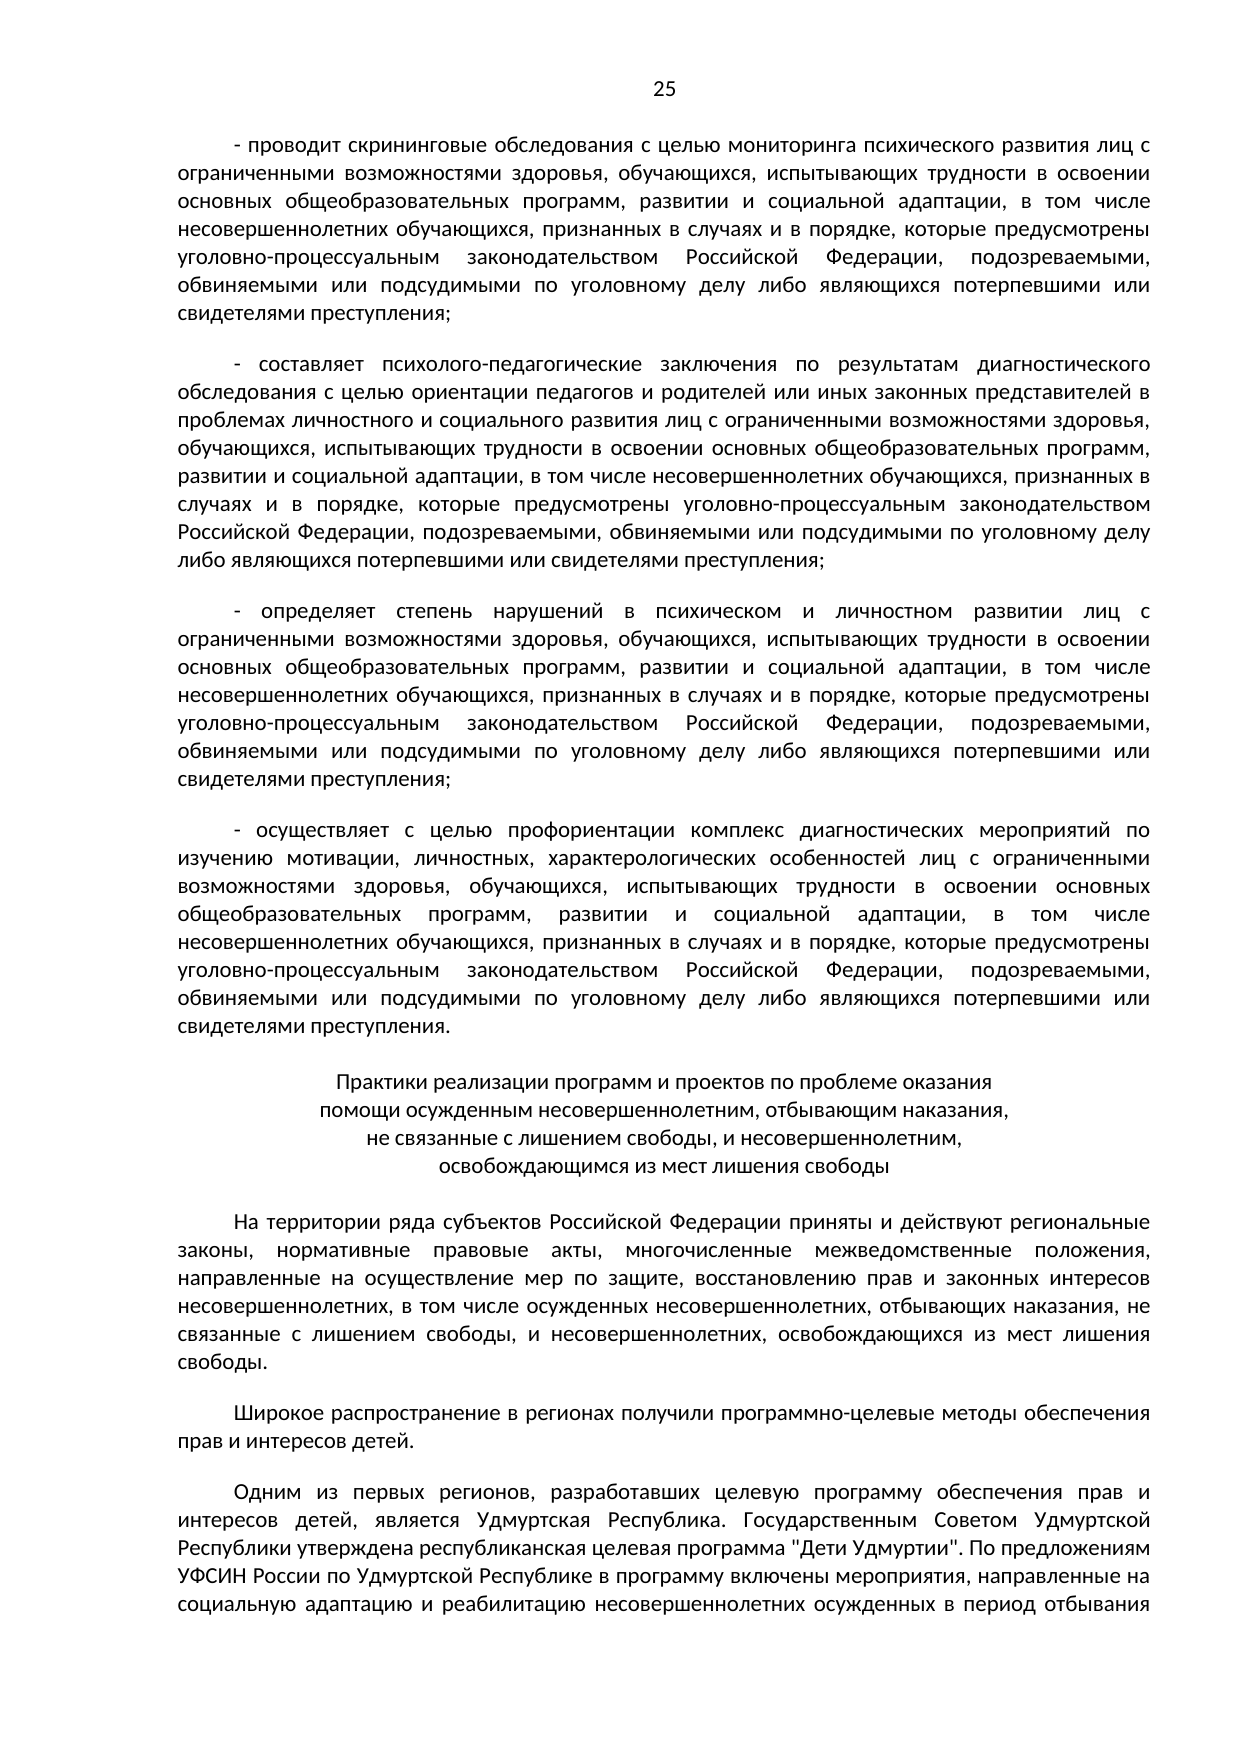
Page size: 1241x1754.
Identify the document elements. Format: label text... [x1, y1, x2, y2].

text помощи осужденным несовершеннолетним, отбывающим наказания, [177, 1095, 1152, 1123]
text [177, 1477, 1152, 1617]
text освобождающимся из мест лишения свободы [177, 1151, 1152, 1179]
text не связанные с лишением свободы, и несовершеннолетним, [177, 1123, 1152, 1151]
text - осуществляет с целью профориентации комплекс диагностических мероприятий по изучению мотивации, личностных, характерологических особенностей лиц с ограниченными возможностями здоровья, обучающихся, испытывающих трудности в освоении основных общеобразовательных программ, развитии и социальной адаптации, в том числе несовершеннолетних обучающихся, признанных в случаях и в порядке, которые предусмотрены уголовно-процессуальным законодательством Российской Федерации, подозреваемыми, обвиняемыми или подсудимыми по уголовному делу либо являющихся потерпевшими или свидетелями преступления. [177, 815, 1152, 1039]
text Широкое распространение в регионах получили программно-целевые методы обеспечения прав и интересов детей. [177, 1398, 1152, 1454]
text - проводит скрининговые обследования с целью мониторинга психического развития лиц с ограниченными возможностями здоровья, обучающихся, испытывающих трудности в освоении основных общеобразовательных программ, развитии и социальной адаптации, в том числе несовершеннолетних обучающихся, признанных в случаях и в порядке, которые предусмотрены уголовно-процессуальным законодательством Российской Федерации, подозреваемыми, обвиняемыми или подсудимыми по уголовному делу либо являющихся потерпевшими или свидетелями преступления; [177, 130, 1152, 326]
text - определяет степень нарушений в психическом и личностном развитии лиц с ограниченными возможностями здоровья, обучающихся, испытывающих трудности в освоении основных общеобразовательных программ, развитии и социальной адаптации, в том числе несовершеннолетних обучающихся, признанных в случаях и в порядке, которые предусмотрены уголовно-процессуальным законодательством Российской Федерации, подозреваемыми, обвиняемыми или подсудимыми по уголовному делу либо являющихся потерпевшими или свидетелями преступления; [177, 596, 1152, 792]
text - составляет психолого-педагогические заключения по результатам диагностического обследования с целью ориентации педагогов и родителей или иных законных представителей в проблемах личностного и социального развития лиц с ограниченными возможностями здоровья, обучающихся, испытывающих трудности в освоении основных общеобразовательных программ, развитии и социальной адаптации, в том числе несовершеннолетних обучающихся, признанных в случаях и в порядке, которые предусмотрены уголовно-процессуальным законодательством Российской Федерации, подозреваемыми, обвиняемыми или подсудимыми по уголовному делу либо являющихся потерпевшими или свидетелями преступления; [177, 349, 1152, 573]
text На территории ряда субъектов Российской Федерации приняты и действуют региональные законы, нормативные правовые акты, многочисленные межведомственные положения, направленные на осуществление мер по защите, восстановлению прав и законных интересов несовершеннолетних, в том числе осужденных несовершеннолетних, отбывающих наказания, не связанные с лишением свободы, и несовершеннолетних, освобождающихся из мест лишения свободы. [177, 1207, 1152, 1375]
text Практики реализации программ и проектов по проблеме оказания [177, 1067, 1152, 1095]
